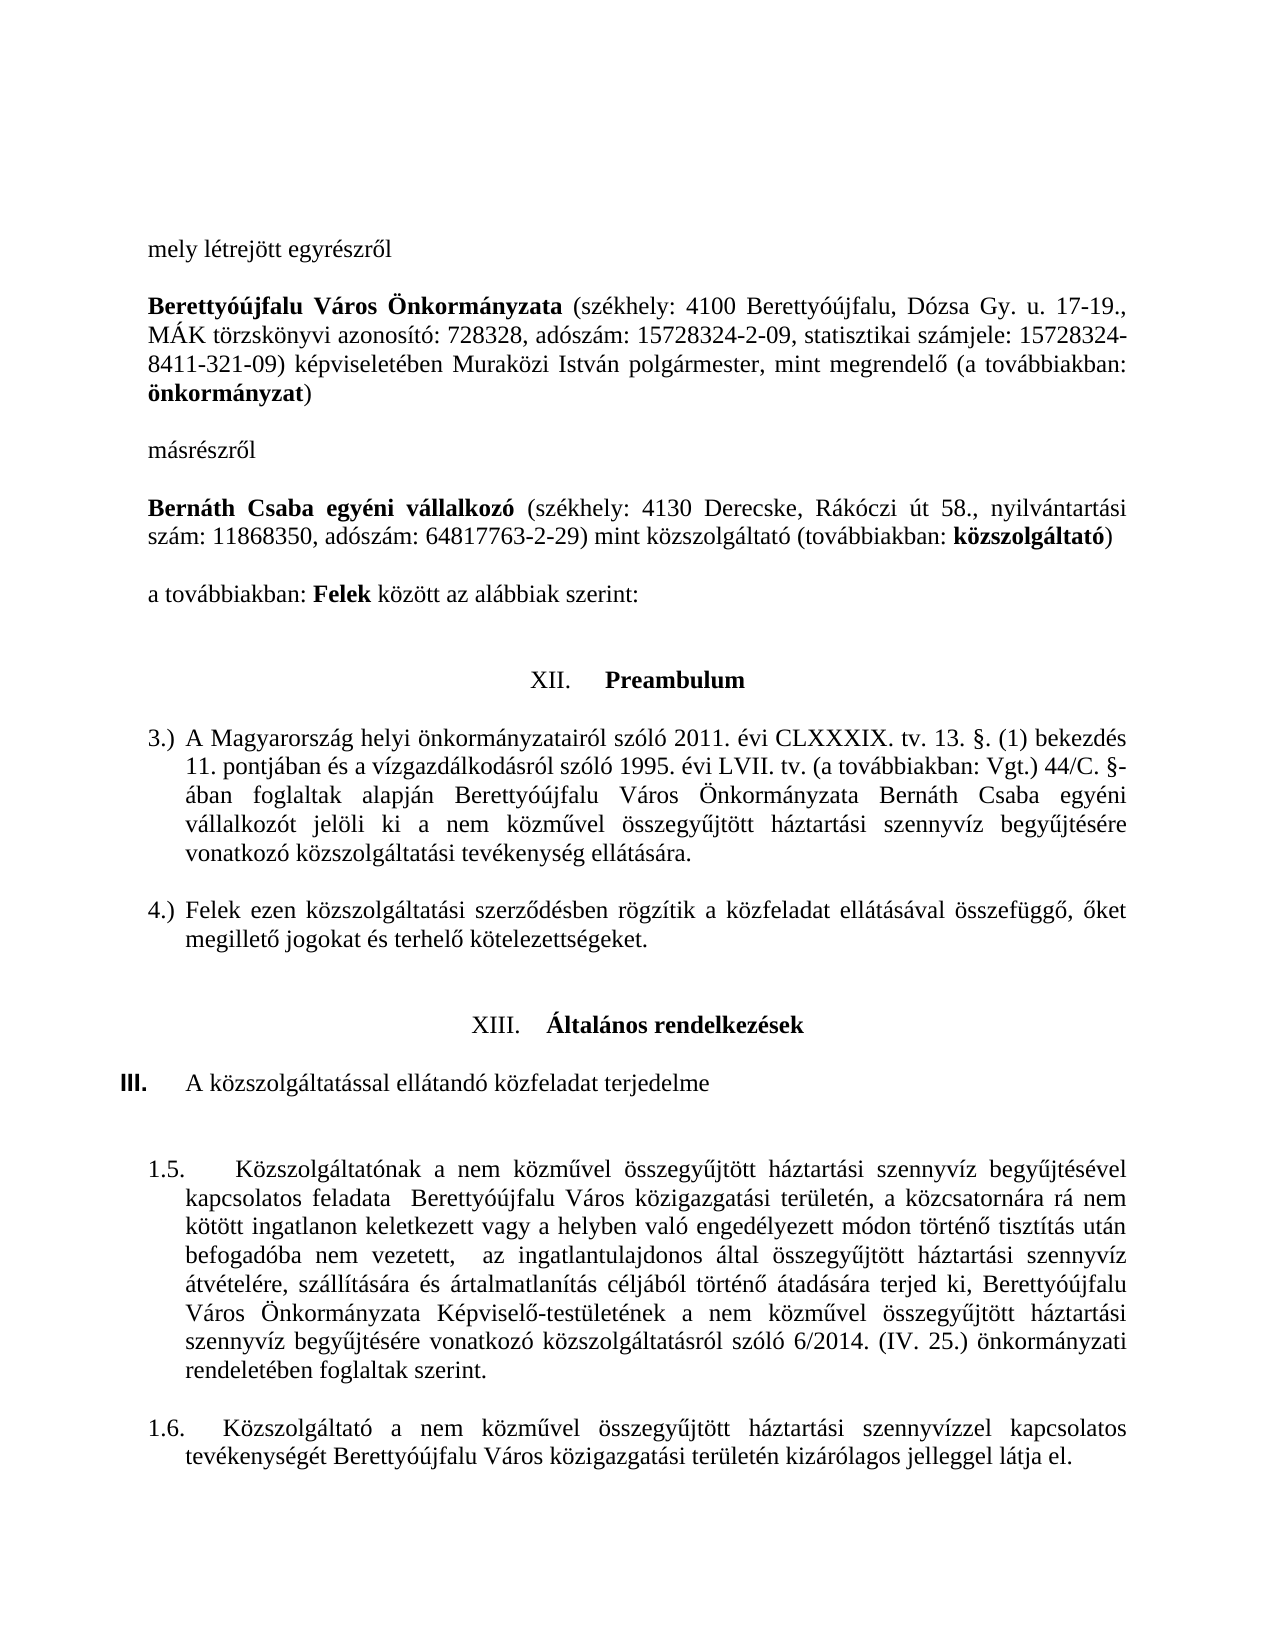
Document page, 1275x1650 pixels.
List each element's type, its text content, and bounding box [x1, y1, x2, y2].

text másrészről [148, 435, 1127, 464]
text mely létrejött egyrészről [148, 234, 1127, 263]
text Berettyóújfalu Város Önkormányzata (székhely: 4100 Berettyóújfalu, Dózsa Gy. u. 17-19., MÁK törzskönyvi azonosító: 728328, adószám: 15728324-2-09, statisztikai számjele: 15728324-8411-321-09) képviseletében Muraközi István polgármester, mint megrendelő (a továbbiakban: önkormányzat) [148, 291, 1127, 406]
text Bernáth Csaba egyéni vállalkozó (székhely: 4130 Derecske, Rákóczi út 58., nyilvántartási szám: 11868350, adószám: 64817763-2-29) mint közszolgáltató (továbbiakban: közszolgáltató) [148, 493, 1127, 550]
list Általános rendelkezések [148, 1010, 1127, 1039]
text a továbbiakban: Felek között az alábbiak szerint: [148, 579, 1127, 608]
list A közszolgáltatással ellátandó közfeladat terjedelme [148, 1068, 1127, 1096]
list Közszolgáltató a nem közművel összegyűjtött háztartási szennyvízzel kapcsolatos tevékenységét Berettyóújfalu Város közigazgatási területén kizárólagos jelleggel látja el. [148, 1413, 1127, 1470]
list Felek ezen közszolgáltatási szerződésben rögzítik a közfeladat ellátásával összefüggő, őket megillető jogokat és terhelő kötelezettségeket. [148, 895, 1127, 953]
list Közszolgáltatónak a nem közművel összegyűjtött háztartási szennyvíz begyűjtésével kapcsolatos feladata Berettyóújfalu Város közigazgatási területén, a közcsatornára rá nem kötött ingatlanon keletkezett vagy a helyben való engedélyezett módon történő tisztítás után befogadóba nem vezetett, az ingatlantulajdonos által összegyűjtött háztartási szennyvíz átvételére, szállítására és ártalmatlanítás céljából történő átadására terjed ki, Berettyóújfalu Város Önkormányzata Képviselő-testületének a nem közművel összegyűjtött háztartási szennyvíz begyűjtésére vonatkozó közszolgáltatásról szóló 6/2014. (IV. 25.) önkormányzati rendeletében foglaltak szerint. [148, 1154, 1127, 1384]
list A Magyarország helyi önkormányzatairól szóló 2011. évi CLXXXIX. tv. 13. §. (1) bekezdés 11. pontjában és a vízgazdálkodásról szóló 1995. évi LVII. tv. (a továbbiakban: Vgt.) 44/C. §-ában foglaltak alapján Berettyóújfalu Város Önkormányzata Bernáth Csaba egyéni vállalkozót jelöli ki a nem közművel összegyűjtött háztartási szennyvíz begyűjtésére vonatkozó közszolgáltatási tevékenység ellátására. [148, 723, 1127, 866]
list Preambulum [148, 665, 1127, 694]
